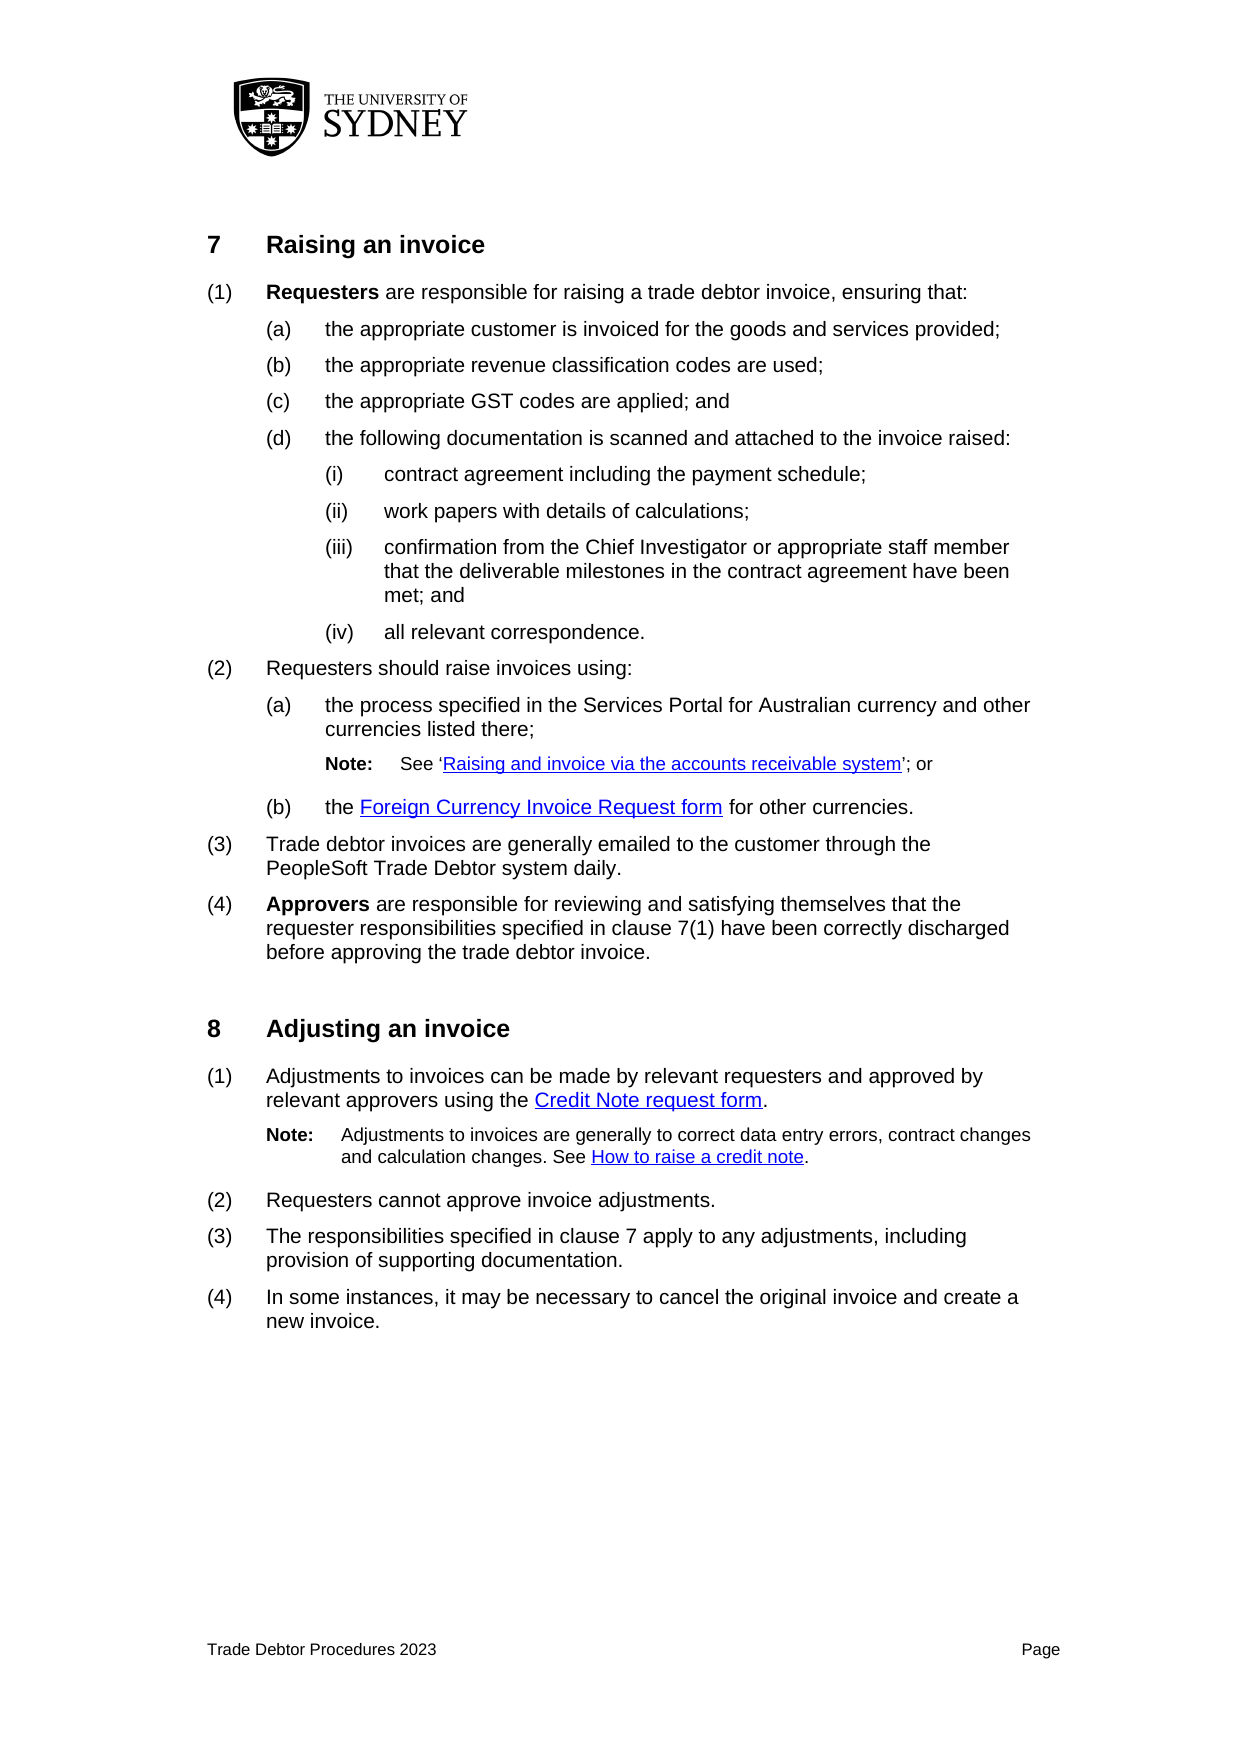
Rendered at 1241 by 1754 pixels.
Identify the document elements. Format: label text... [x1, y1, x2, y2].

text Note: See ‘Raising and invoice via the accounts receivable system’; or [325, 753, 1033, 774]
text the process specified in the Services Portal for Australian currency and other currencies listed there; [266, 692, 1033, 740]
list Note: Adjustments to invoices are generally to correct data entry errors, contract changes and calculation changes. See How to raise a credit note. [266, 1124, 1033, 1167]
subtitle 7 Raising an invoice [207, 230, 1033, 259]
text the appropriate revenue classification codes are used; [266, 353, 1033, 377]
text the Foreign Currency Invoice Request form for other currencies. [266, 795, 1033, 819]
list Requesters are responsible for raising a trade debtor invoice, ensuring that: [207, 280, 1033, 304]
picture [206, 73, 495, 167]
text the following documentation is scanned and attached to the invoice raised: [266, 426, 1033, 450]
text Trade debtor invoices are generally emailed to the customer through the PeopleSoft Trade Debtor system daily. [207, 832, 1033, 879]
list Adjustments to invoices can be made by relevant requesters and approved by relevant approvers using the Credit Note request form. [207, 1063, 1033, 1111]
subtitle 8 Adjusting an invoice [207, 1014, 1033, 1043]
text the appropriate GST codes are applied; and [266, 389, 1033, 413]
text work papers with details of calculations; [325, 499, 1033, 523]
text In some instances, it may be necessary to cancel the original invoice and create a new invoice. [207, 1285, 1033, 1333]
text Requesters should raise invoices using: [207, 656, 1033, 680]
text The responsibilities specified in clause 7 apply to any adjustments, including provision of supporting documentation. [207, 1224, 1033, 1272]
text contract agreement including the payment schedule; [325, 462, 1033, 486]
list Requesters cannot approve invoice adjustments. [207, 1188, 1033, 1212]
text all relevant correspondence. [325, 619, 1033, 643]
text confirmation from the Chief Investigator or appropriate staff member that the deliverable milestones in the contract agreement have been met; and [325, 535, 1033, 607]
text the appropriate customer is invoiced for the goods and services provided; [266, 316, 1033, 340]
text Approvers are responsible for reviewing and satisfying themselves that the requester responsibilities specified in clause 7(1) have been correctly discharged before approving the trade debtor invoice. [207, 892, 1033, 964]
